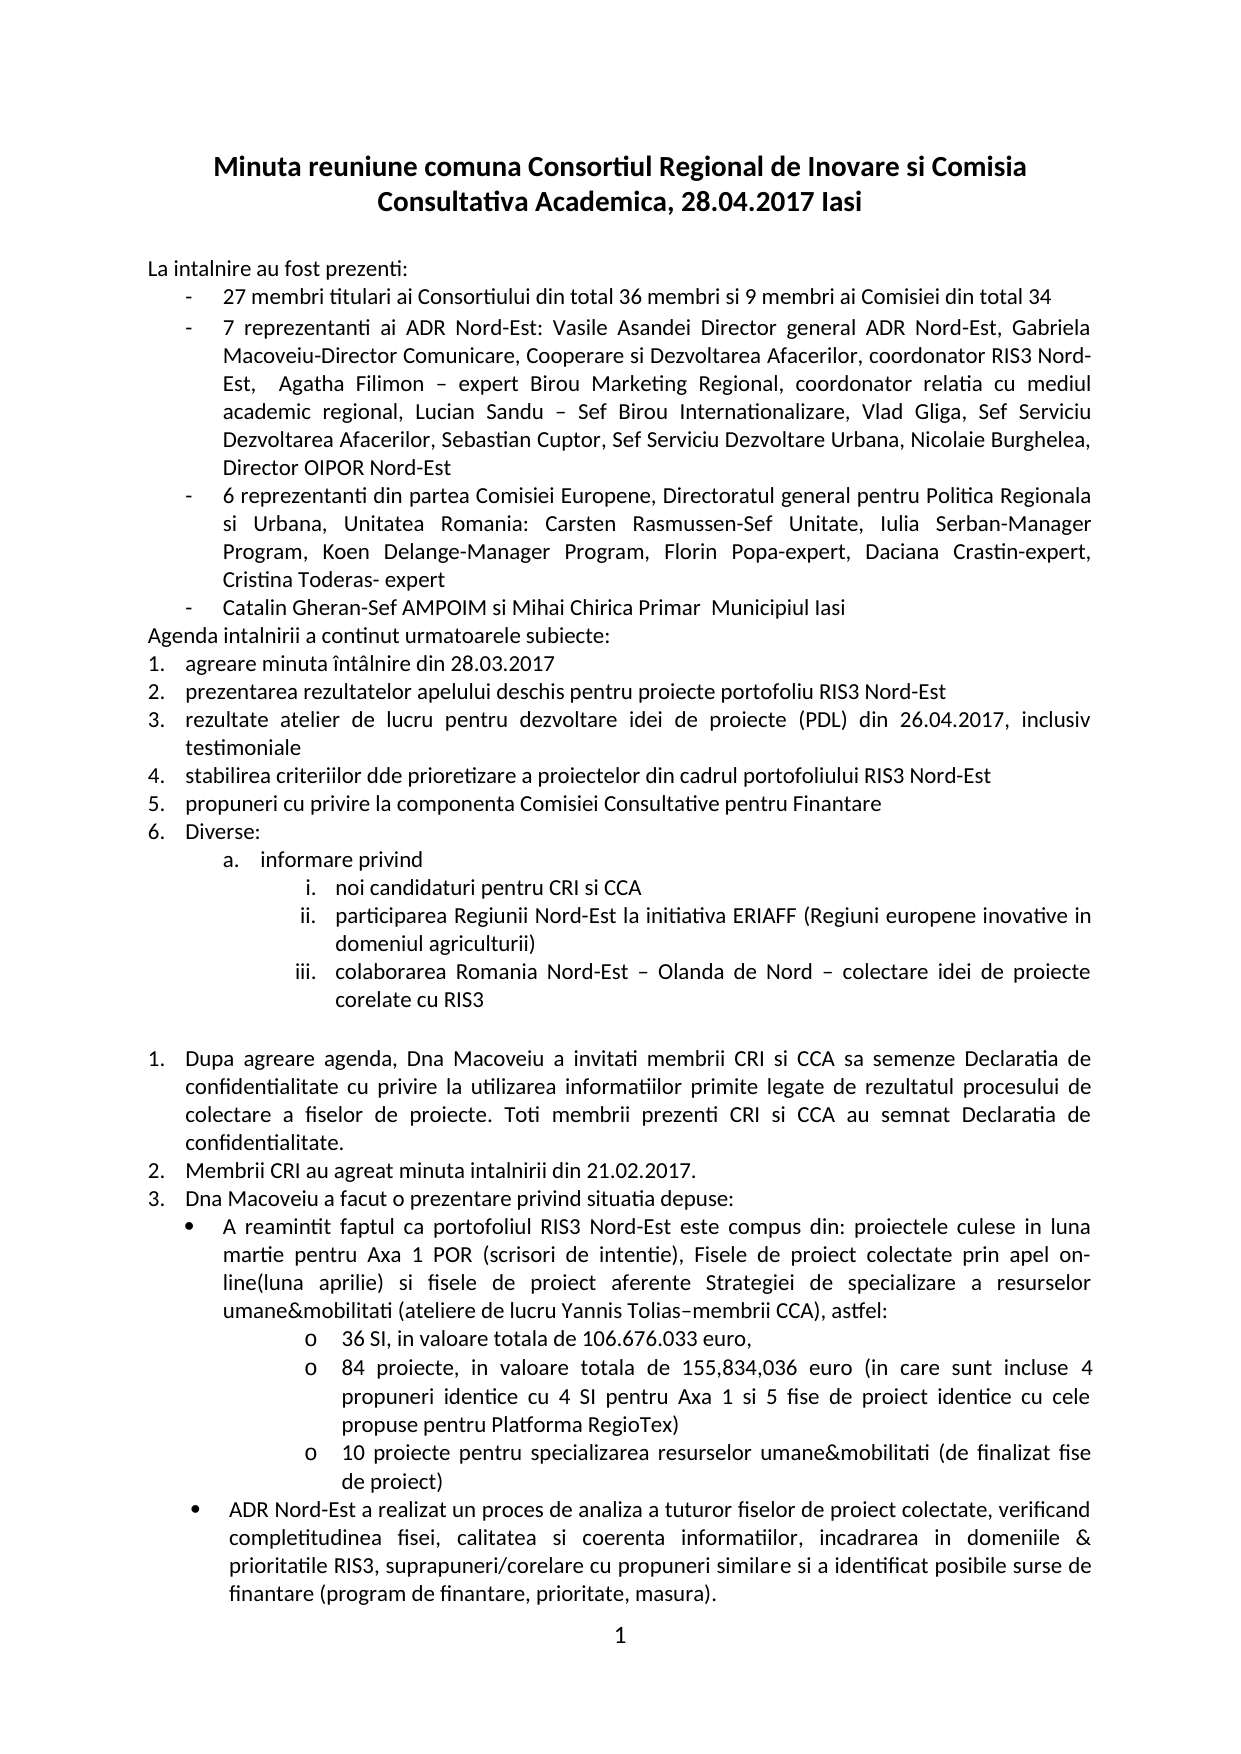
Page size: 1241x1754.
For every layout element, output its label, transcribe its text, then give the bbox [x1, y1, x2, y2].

list ADR Nord-Est a realizat un proces de analiza a tuturor fiselor de proiect colectate, verificand completitudinea fisei, calitatea si coerenta informatiilor, incadrarea in domeniile & prioritatile RIS3, suprapuneri/corelare cu propuneri similare si a identificat posibile surse de finantare (program de finantare, prioritate, masura). [191, 1496, 1093, 1608]
list Dupa agreare agenda, Dna Macoveiu a invitati membrii CRI si CCA sa semenze Declaratia de confidentialitate cu privire la utilizarea informatiilor primite legate de rezultatul procesului de colectare a fiselor de proiecte. Toti membrii prezenti CRI si CCA au semnat Declaratia de confidentialitate. [148, 1044, 1093, 1156]
list colaborarea Romania Nord-Est – Olanda de Nord – colectare idei de proiecte corelate cu RIS3 [316, 957, 1093, 1013]
list 27 membri titulari ai Consortiului din total 36 membri si 9 membri ai Comisiei din total 34 [185, 282, 1093, 311]
list Diverse: [148, 817, 1093, 845]
list A reamintit faptul ca portofoliul RIS3 Nord-Est este compus din: proiectele culese in luna martie pentru Axa 1 POR (scrisori de intentie), Fisele de proiect colectate prin apel on-line(luna aprilie) si fisele de proiect aferente Strategiei de specializare a resurselor umane&mobilitati (ateliere de lucru Yannis Tolias–membrii CCA), astfel: [185, 1212, 1093, 1324]
list prezentarea rezultatelor apelului deschis pentru proiecte portofoliu RIS3 Nord-Est [148, 677, 1093, 705]
list participarea Regiunii Nord-Est la initiativa ERIAFF (Regiuni europene inovative in domeniul agriculturii) [316, 901, 1093, 957]
list propuneri cu privire la componenta Comisiei Consultative pentru Finantare [148, 789, 1093, 817]
list 7 reprezentanti ai ADR Nord-Est: Vasile Asandei Director general ADR Nord-Est, Gabriela Macoveiu-Director Comunicare, Cooperare si Dezvoltarea Afacerilor, coordonator RIS3 Nord-Est, Agatha Filimon – expert Birou Marketing Regional, coordonator relatia cu mediul academic regional, Lucian Sandu – Sef Birou Internationalizare, Vlad Gliga, Sef Serviciu Dezvoltarea Afacerilor, Sebastian Cuptor, Sef Serviciu Dezvoltare Urbana, Nicolaie Burghelea, Director OIPOR Nord-Est [185, 313, 1093, 481]
text Agenda intalnirii a continut urmatoarele subiecte: [148, 621, 1093, 649]
list Catalin Gheran-Sef AMPOIM si Mihai Chirica Primar Municipiul Iasi [185, 593, 1093, 621]
list Dna Macoveiu a facut o prezentare privind situatia depuse: [148, 1184, 1093, 1212]
list agreare minuta întâlnire din 28.03.2017 [148, 649, 1093, 677]
list rezultate atelier de lucru pentru dezvoltare idei de proiecte (PDL) din 26.04.2017, inclusiv testimoniale [148, 705, 1093, 761]
list informare privind [223, 845, 1093, 873]
list Membrii CRI au agreat minuta intalnirii din 21.02.2017. [148, 1156, 1093, 1184]
list 36 SI, in valoare totala de 106.676.033 euro, [304, 1324, 1093, 1353]
text La intalnire au fost prezenti: [148, 254, 1093, 282]
list 6 reprezentanti din partea Comisiei Europene, Directoratul general pentru Politica Regionala si Urbana, Unitatea Romania: Carsten Rasmussen-Sef Unitate, Iulia Serban-Manager Program, Koen Delange-Manager Program, Florin Popa-expert, Daciana Crastin-expert, Cristina Toderas- expert [185, 481, 1093, 593]
list stabilirea criteriilor dde prioretizare a proiectelor din cadrul portofoliului RIS3 Nord-Est [148, 761, 1093, 789]
list 10 proiecte pentru specializarea resurselor umane&mobilitati (de finalizat fise de proiect) [304, 1438, 1093, 1496]
text Minuta reuniune comuna Consortiul Regional de Inovare si Comisia Consultativa Academica, 28.04.2017 Iasi [148, 148, 1093, 219]
list noi candidaturi pentru CRI si CCA [316, 873, 1093, 901]
list 84 proiecte, in valoare totala de 155,834,036 euro (in care sunt incluse 4 propuneri identice cu 4 SI pentru Axa 1 si 5 fise de proiect identice cu cele propuse pentru Platforma RegioTex) [304, 1353, 1093, 1438]
